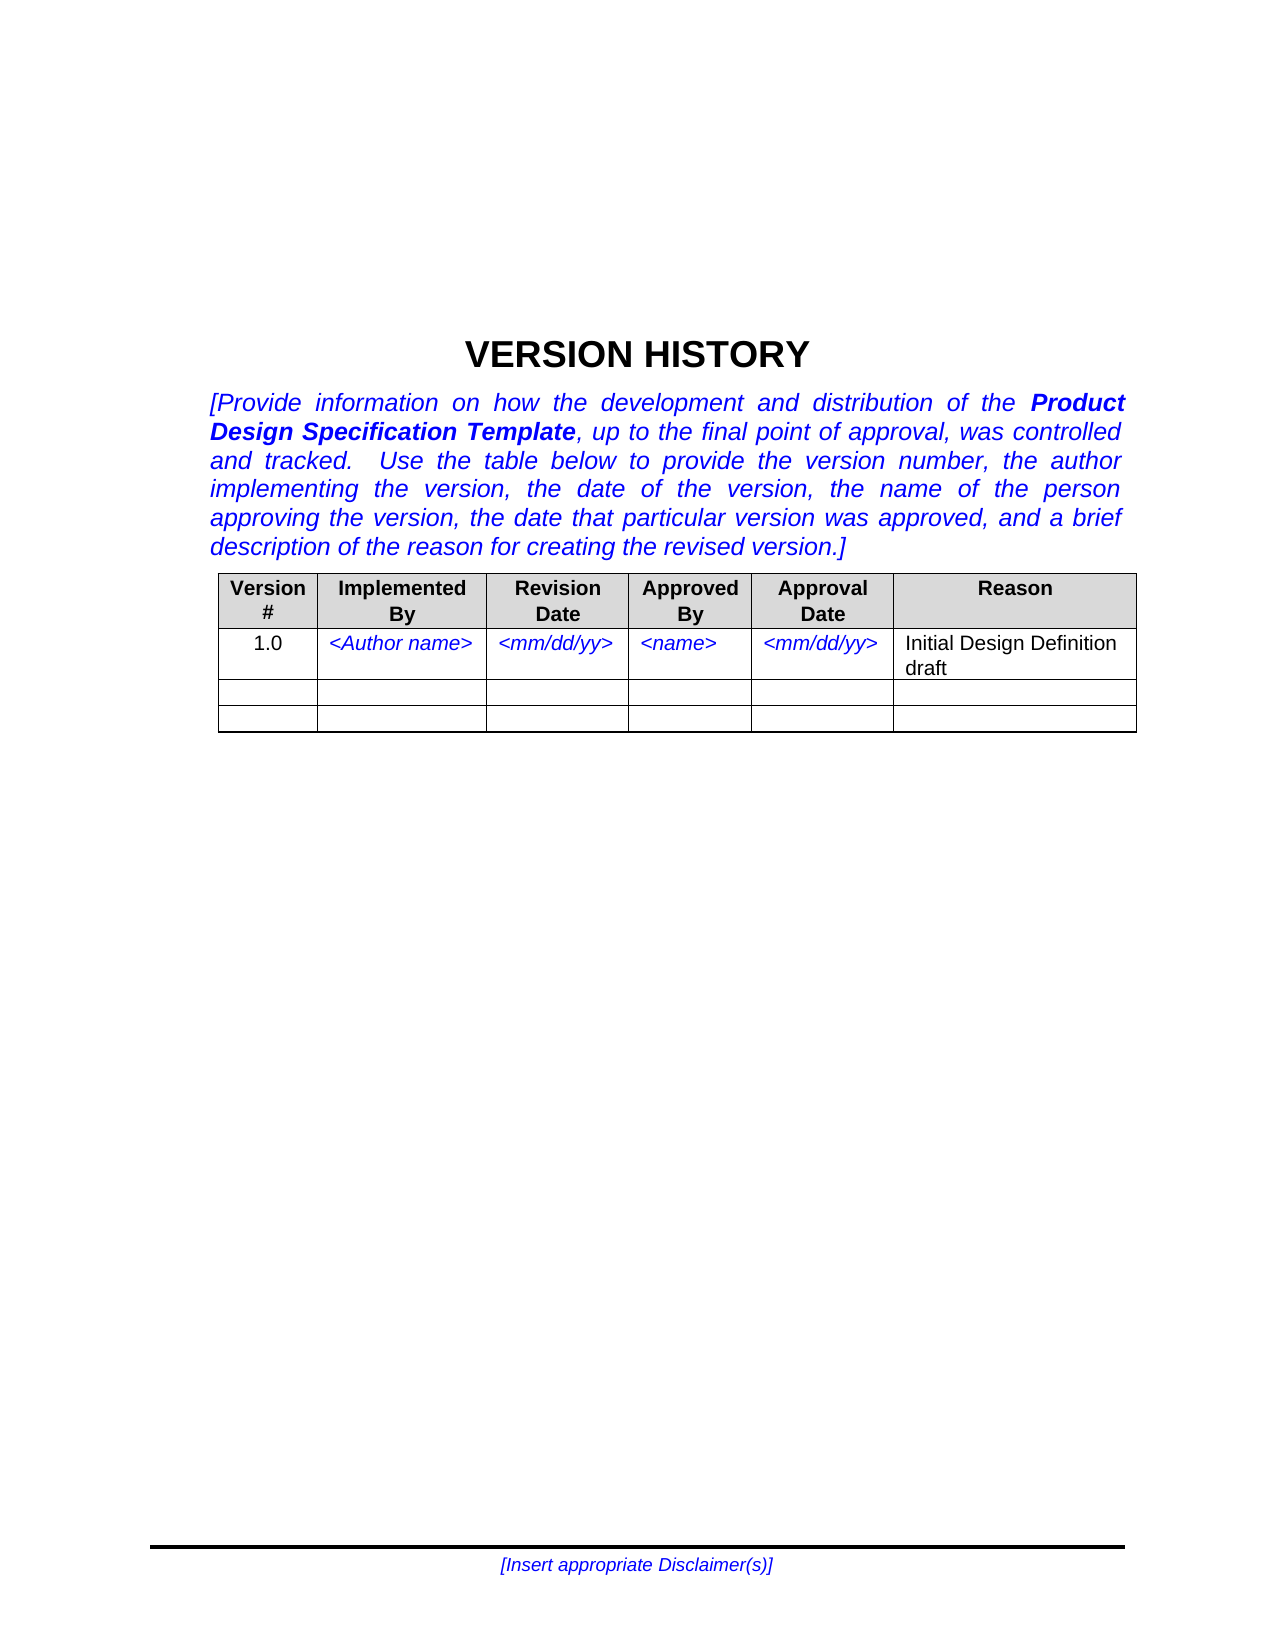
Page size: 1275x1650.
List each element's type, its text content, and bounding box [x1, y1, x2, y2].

table_cell 1.0 [219, 629, 317, 679]
table_header Revision Date [487, 574, 628, 628]
table_cell [752, 680, 893, 705]
table_cell [894, 706, 1136, 731]
table_header Approved By [629, 574, 751, 628]
table_header Reason [894, 574, 1136, 628]
table_cell [752, 706, 893, 731]
table_cell [487, 706, 628, 731]
table_header Implemented By [318, 574, 486, 628]
table_cell [219, 680, 317, 705]
title VERSION HISTORY [150, 332, 1125, 376]
table_cell [894, 680, 1136, 705]
text [Provide information on how the development and distribution of the Product Design Specification, up to the final point of approval, was controlled and tracked. Use the table below to provide the version number, the author implementing the version, the date of the version, the name of the person approving the version, the date that particular version was approved, and a brief description of the reason for creating the revised version.] [210, 388, 1125, 561]
table_header Approval Date [752, 574, 893, 628]
table_cell [629, 706, 751, 731]
table_cell Initial Design Definition draft [894, 629, 1136, 679]
table_cell [318, 706, 486, 731]
table_cell <name> [629, 629, 751, 679]
table_header Version # [219, 574, 317, 628]
table_cell <Author name> [318, 629, 486, 679]
table_cell [487, 680, 628, 705]
table_cell <mm/dd/yy> [752, 629, 893, 679]
table_cell [629, 680, 751, 705]
table_cell [219, 706, 317, 731]
table_cell [318, 680, 486, 705]
table_cell <mm/dd/yy> [487, 629, 628, 679]
